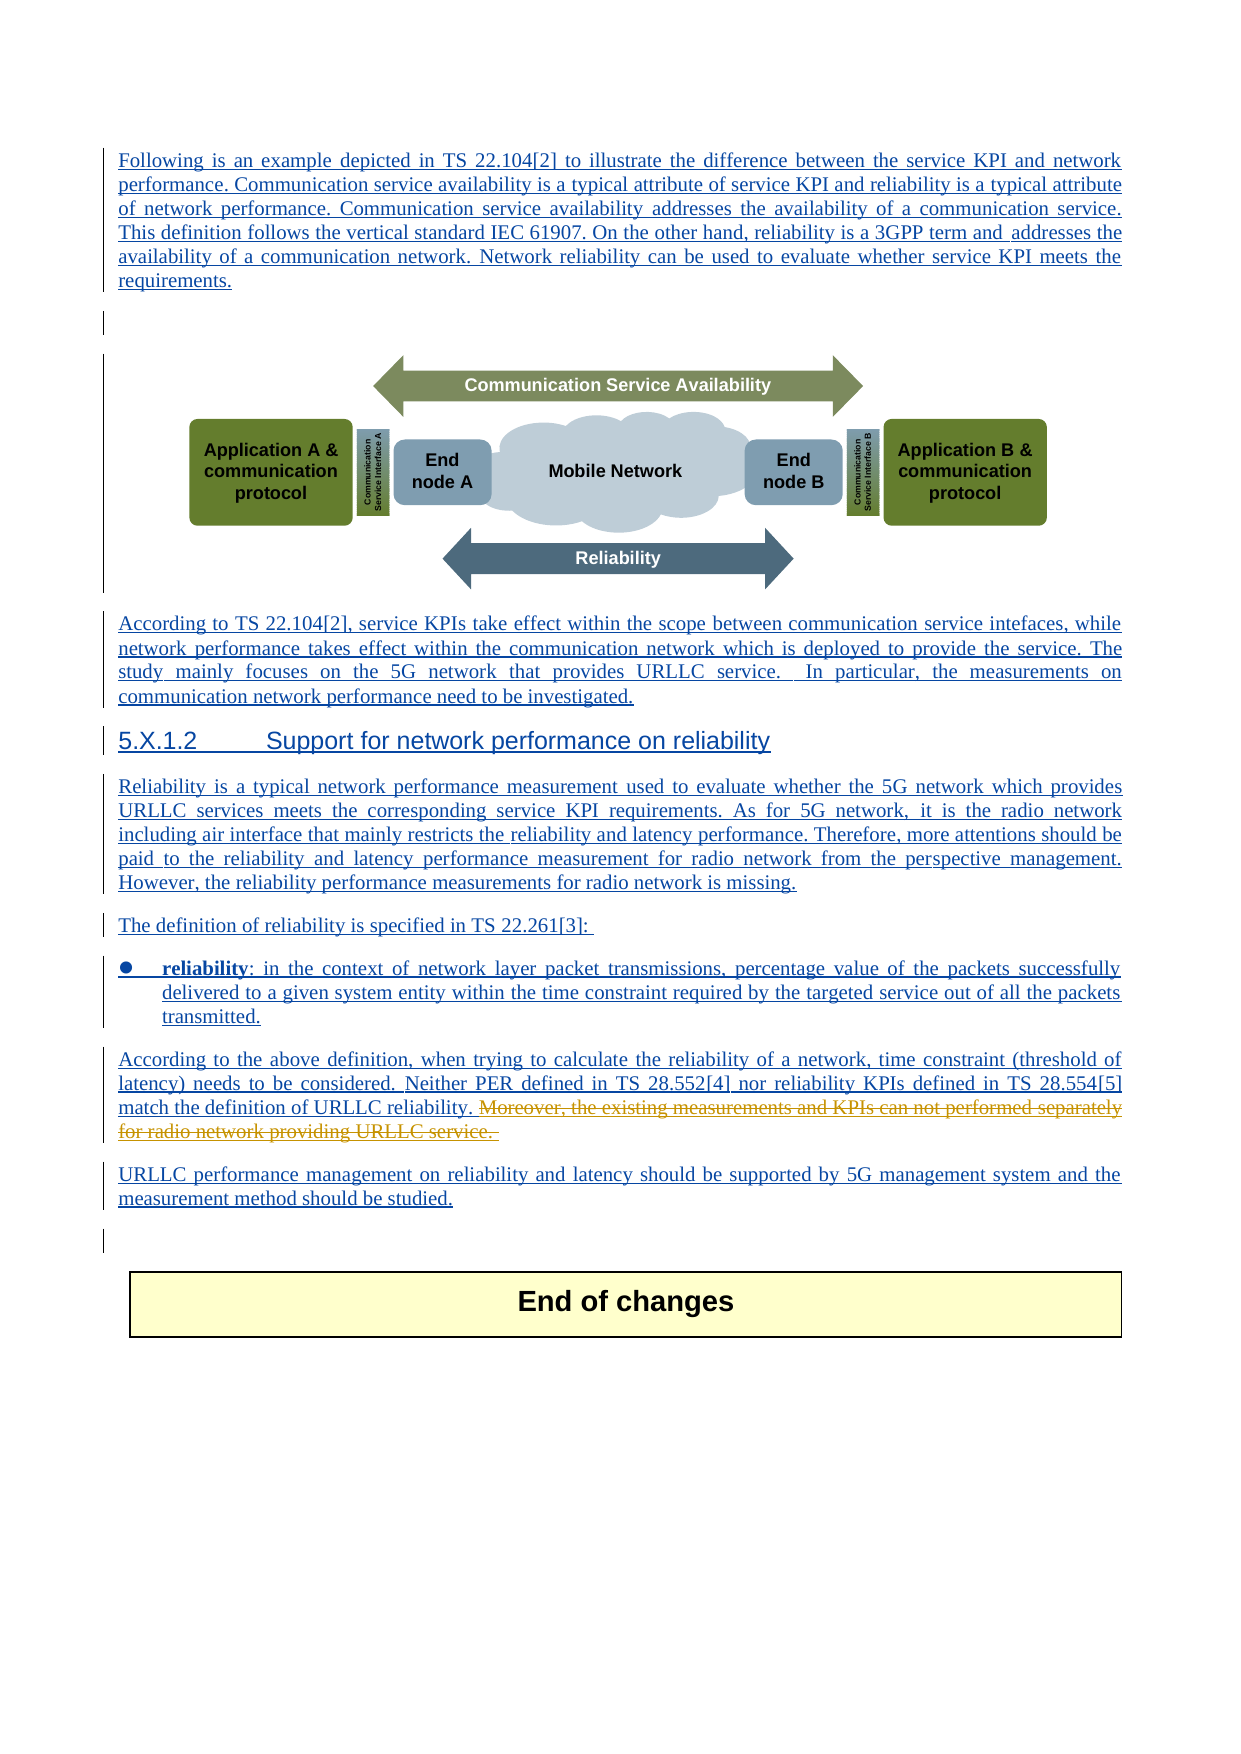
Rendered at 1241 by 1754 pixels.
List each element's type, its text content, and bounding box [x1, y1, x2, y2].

table_header End of changes [131, 1273, 1121, 1336]
